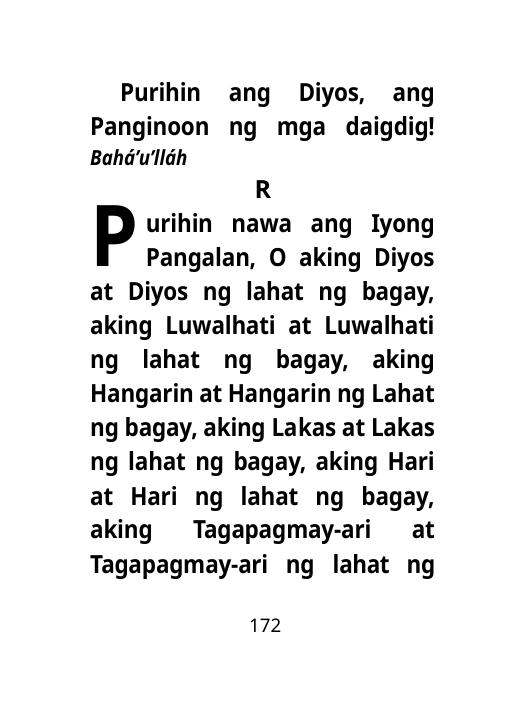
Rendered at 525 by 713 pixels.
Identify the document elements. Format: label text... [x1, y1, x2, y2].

text R [90, 172, 435, 206]
text Purihin ang Diyos, ang Panginoon ng mga daigdig! Bahá’u’lláh [90, 75, 435, 172]
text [90, 206, 435, 580]
